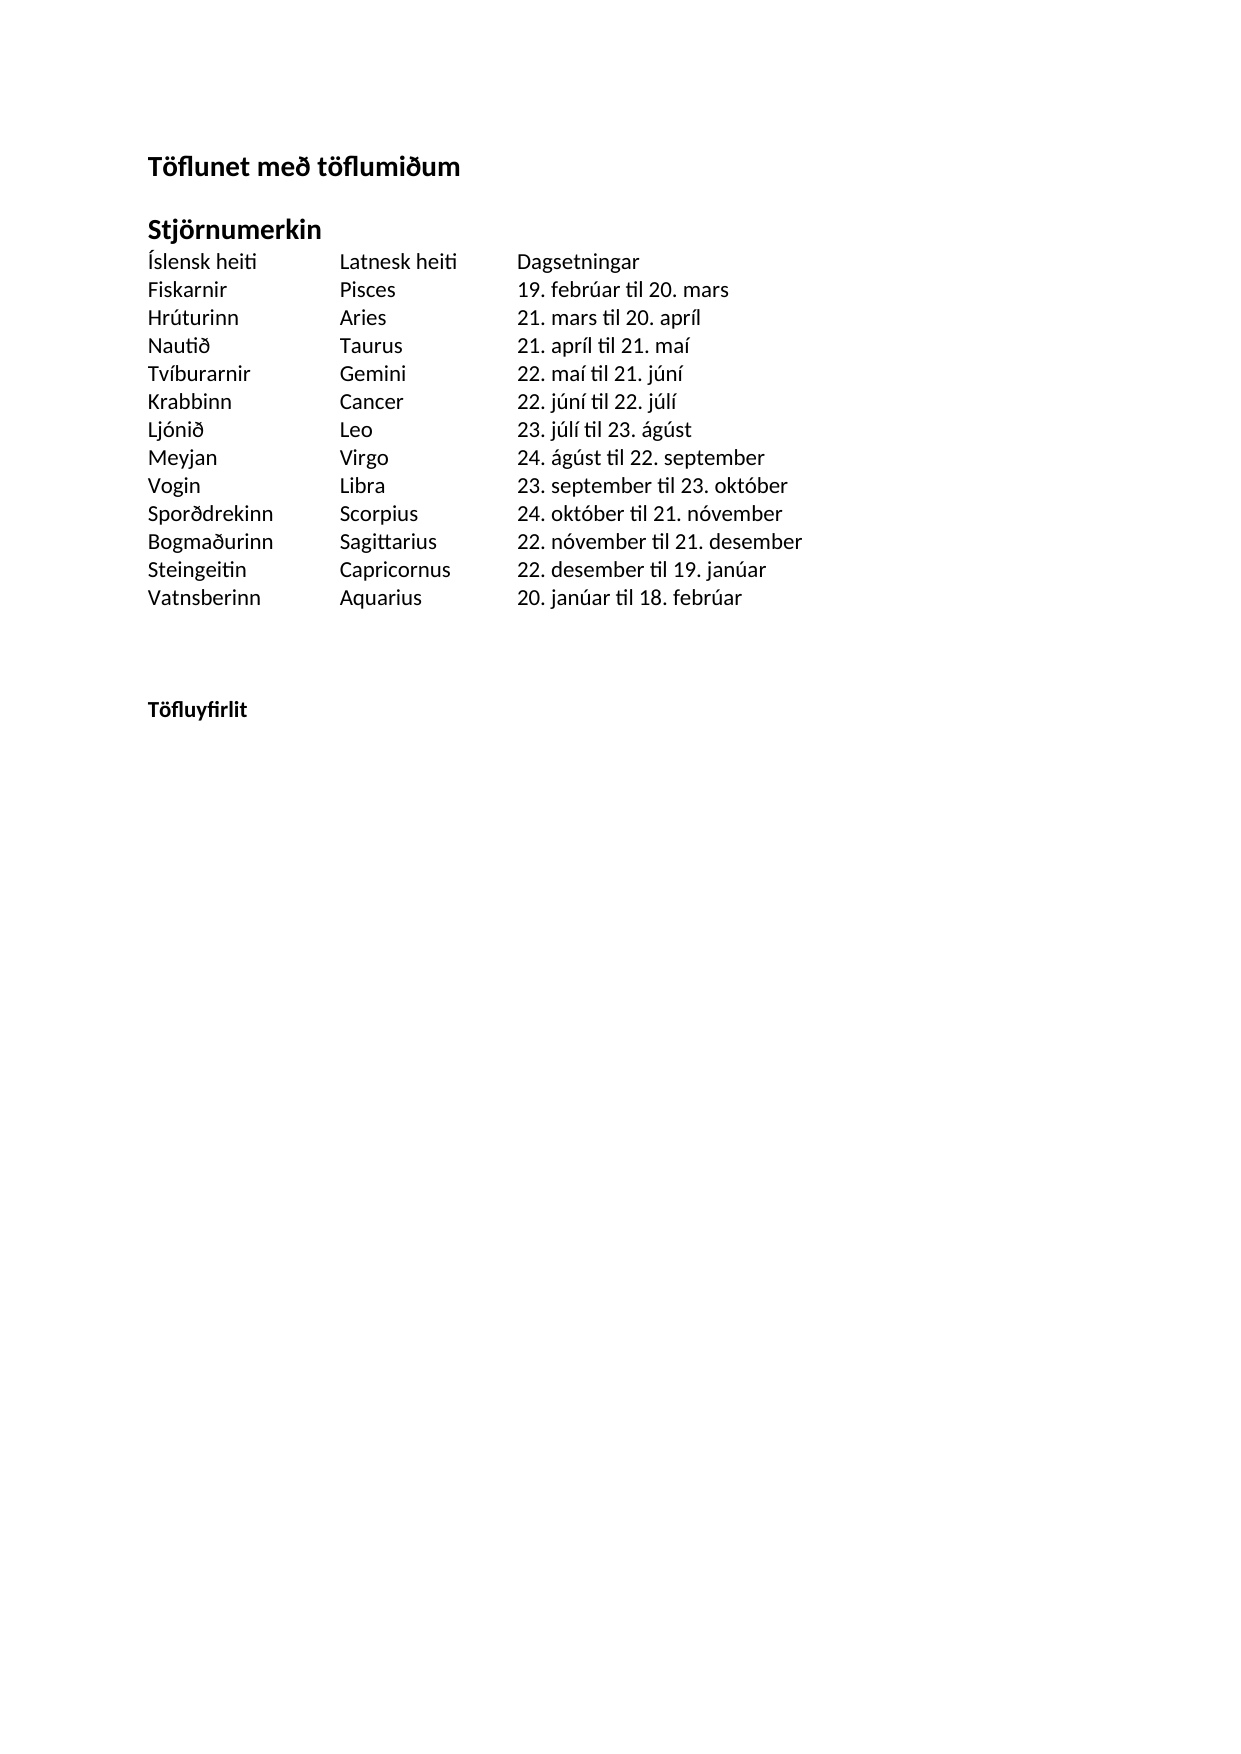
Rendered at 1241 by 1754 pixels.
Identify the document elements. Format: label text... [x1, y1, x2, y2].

text Töflunet með töflumiðum [148, 148, 1093, 183]
text Tvíburarnir Gemini 22. maí til 21. júní [148, 359, 1093, 387]
text Stjörnumerkin [148, 211, 1093, 247]
text Bogmaðurinn Sagittarius 22. nóvember til 21. desember [148, 527, 1093, 555]
text Steingeitin Capricornus 22. desember til 19. janúar [148, 555, 1093, 583]
text Vatnsberinn Aquarius 20. janúar til 18. febrúar [148, 583, 1093, 611]
text Krabbinn Cancer 22. júní til 22. júlí [148, 387, 1093, 415]
text Nautið Taurus 21. apríl til 21. maí [148, 331, 1093, 359]
text Íslensk heiti Latnesk heiti Dagsetningar [148, 247, 1093, 275]
text Fiskarnir Pisces 19. febrúar til 20. mars [148, 275, 1093, 303]
text Vogin Libra 23. september til 23. október [148, 471, 1093, 499]
text Sporðdrekinn Scorpius 24. október til 21. nóvember [148, 499, 1093, 527]
text Hrúturinn Aries 21. mars til 20. apríl [148, 303, 1093, 331]
text Töfluyfirlit [148, 695, 1093, 723]
text Meyjan Virgo 24. ágúst til 22. september [148, 443, 1093, 471]
text Ljónið Leo 23. júlí til 23. ágúst [148, 415, 1093, 443]
